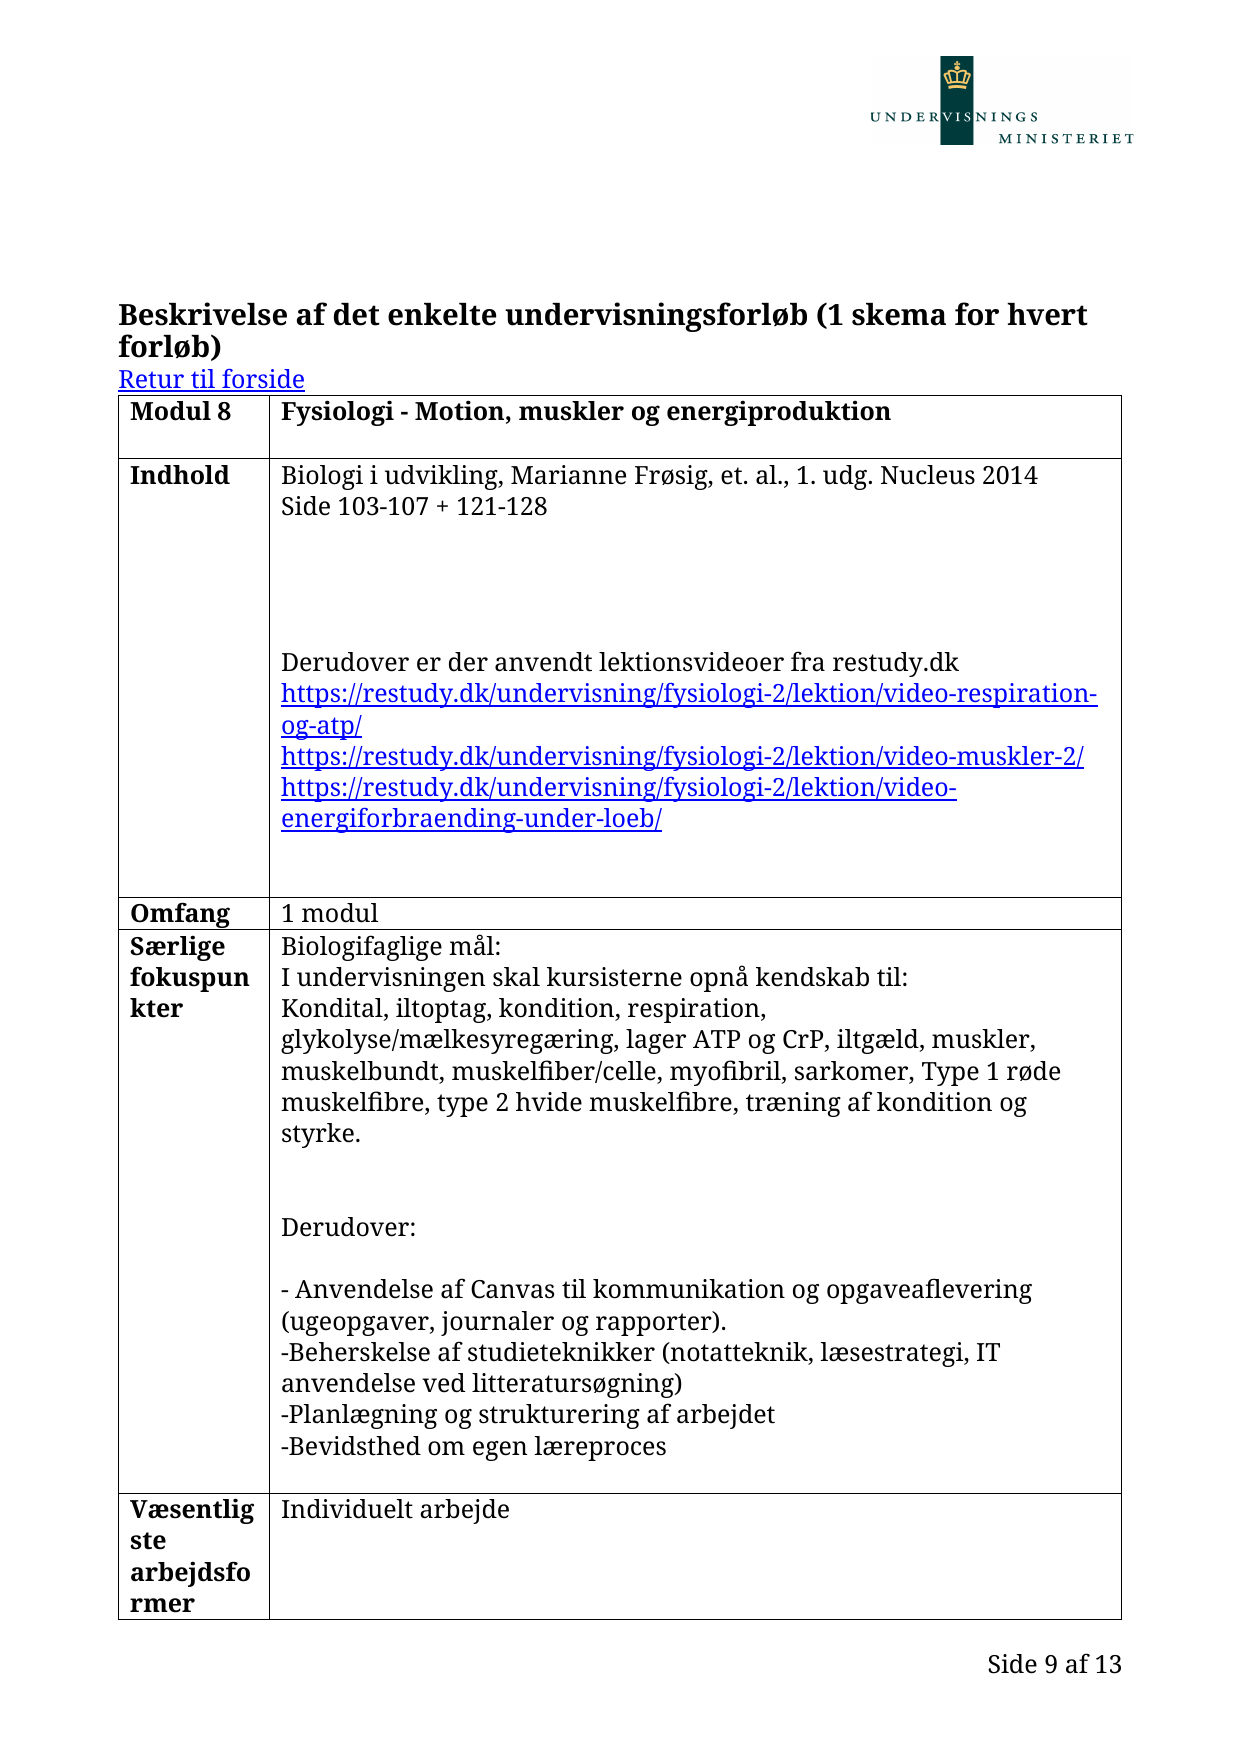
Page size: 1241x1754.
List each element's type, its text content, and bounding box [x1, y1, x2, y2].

table_cell Særlige fokuspunkter [119, 930, 269, 1492]
table_cell Biologifaglige mål: I undervisningen skal kursisterne opnå kendskab til: Kondital, iltoptag, kondition, respiration, glykolyse/mælkesyregæring, lager ATP og CrP, iltgæld, muskler, muskelbundt, muskelfiber/celle, myofibril, sarkomer, Type 1 røde muskelfibre, type 2 hvide muskelfibre, træning af kondition og styrke. Derudover: - Anvendelse af Canvas til kommunikation og opgaveaflevering (ugeopgaver, journaler og rapporter). -Beherskelse af studieteknikker (notatteknik, læsestrategi, IT anvendelse ved litteratursøgning) -Planlægning og strukturering af arbejdet -Bevidsthed om egen læreproces [270, 930, 1121, 1492]
table_cell 1 modul [270, 898, 1121, 929]
table_cell Indhold [119, 459, 269, 897]
picture [871, 56, 1134, 145]
table_header Modul 8 [119, 396, 269, 458]
table_cell Omfang [119, 898, 269, 929]
text Retur til forside [118, 363, 1122, 394]
table_header Fysiologi - Motion, muskler og energiproduktion [270, 396, 1121, 458]
text Beskrivelse af det enkelte undervisningsforløb (1 skema for hvert forløb) [118, 301, 1122, 363]
table_cell Biologi i udvikling, Marianne Frøsig, et. al., 1. udg. Nucleus 2014 Side 103-107 + 121-128 Derudover er der anvendt lektionsvideoer fra restudy.dk https://restudy.dk/undervisning/fysiologi-2/lektion/video-respiration-og-atp/ https://restudy.dk/undervisning/fysiologi-2/lektion/video-muskler-2/ https://restudy.dk/undervisning/fysiologi-2/lektion/video-energiforbraending-under-loeb/ [270, 459, 1121, 897]
table_cell Individuelt arbejde [270, 1494, 1121, 1618]
table_cell Væsentligste arbejdsformer [119, 1494, 269, 1618]
